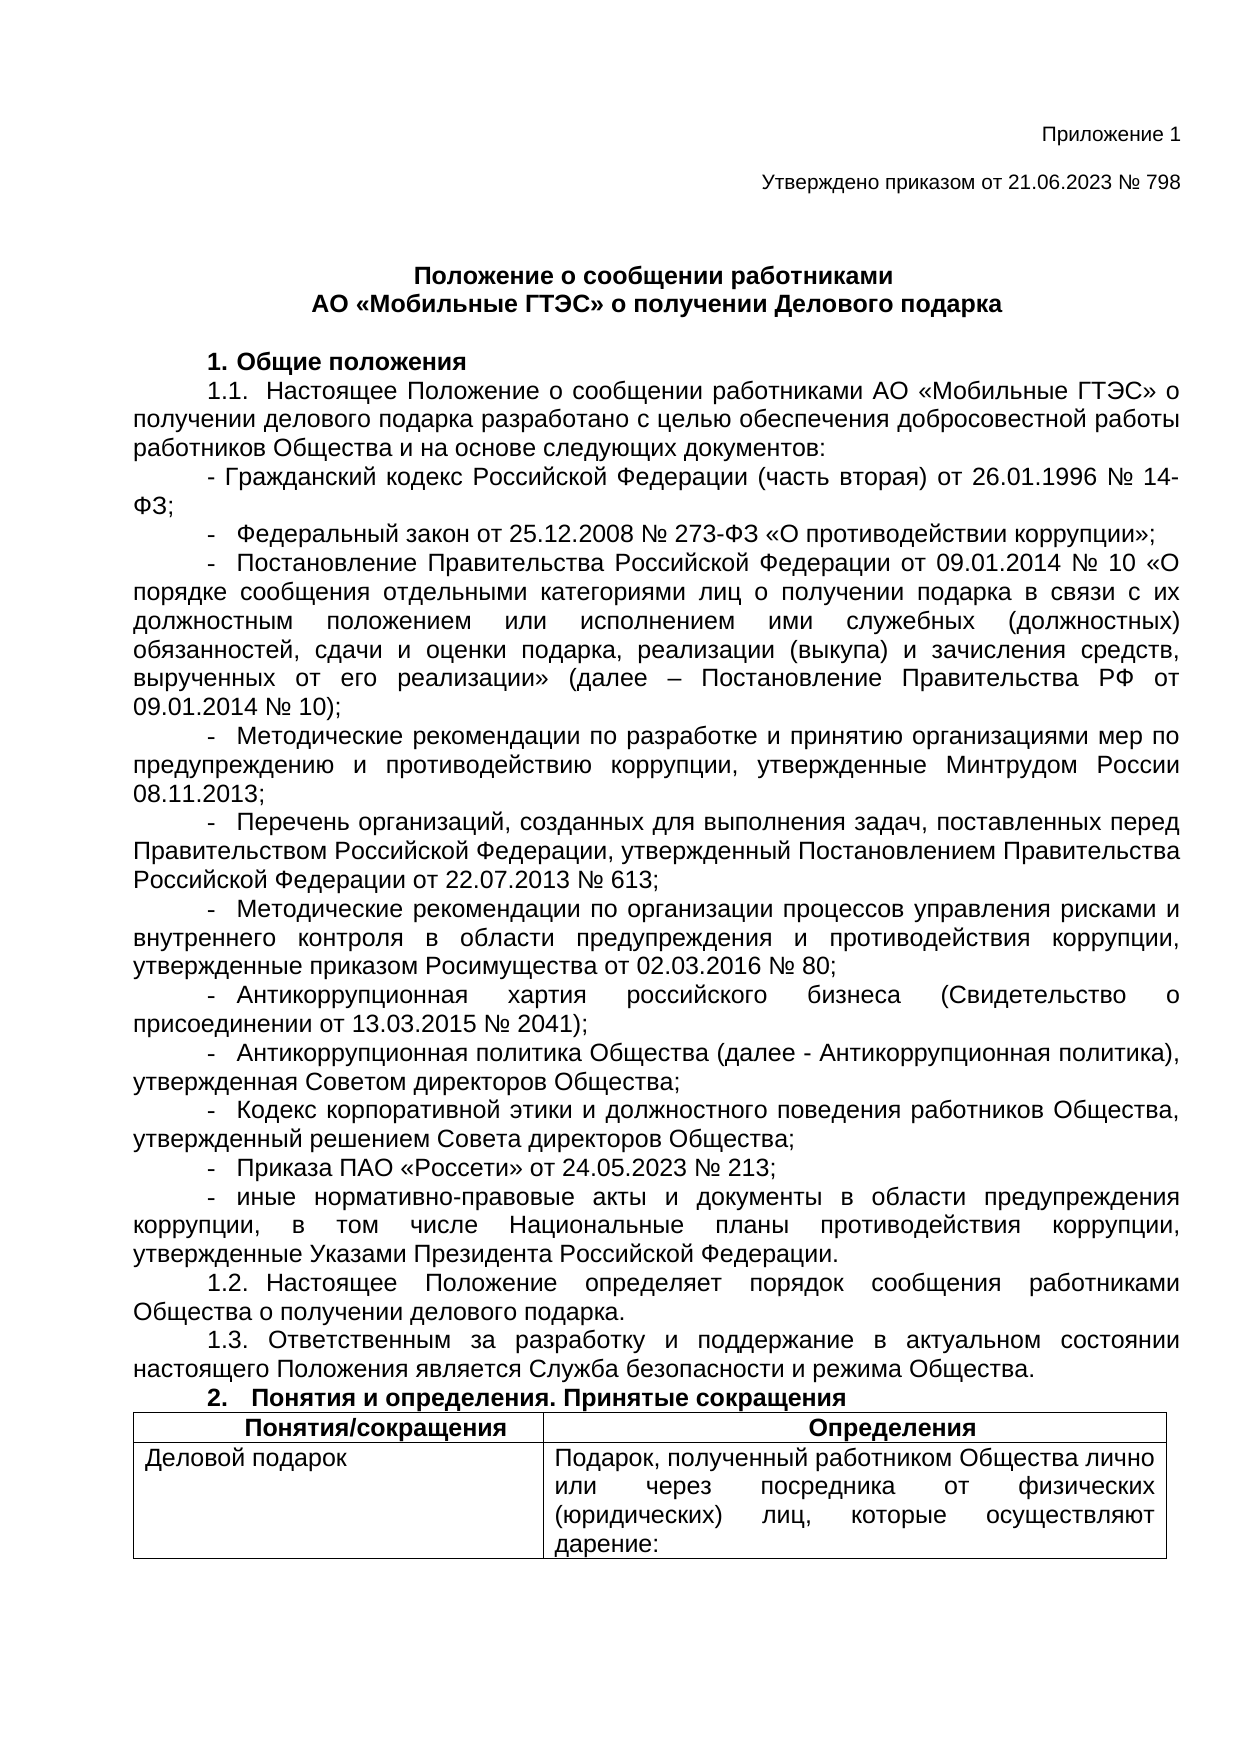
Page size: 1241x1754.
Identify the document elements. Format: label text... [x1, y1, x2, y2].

list Общие положения [133, 347, 1181, 376]
list Приказа ПАО «Россети» от 24.05.2023 № 213; [133, 1153, 1181, 1182]
list иные нормативно-правовые акты и документы в области предупреждения коррупции, в том числе Национальные планы противодействия коррупции, утвержденные Указами Президента Российской Федерации. [133, 1182, 1181, 1268]
list Настоящее Положение о сообщении работниками АО «Мобильные ГТЭС» о получении делового подарка разработано с целью обеспечения добросовестной работы работников Общества и на основе следующих документов: [133, 376, 1181, 462]
list Настоящее Положение определяет порядок сообщения работниками Общества о получении делового подарка. [133, 1268, 1181, 1326]
list Понятия и определения. Принятые сокращения [133, 1383, 1181, 1412]
table_cell Деловой подарок [134, 1443, 543, 1558]
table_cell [544, 1443, 1166, 1558]
text Приложение 1 [605, 122, 1181, 146]
text 1.3. Ответственным за разработку и поддержание в актуальном состоянии настоящего Положения является Служба безопасности и режима Общества. [133, 1326, 1181, 1383]
list Методические рекомендации по организации процессов управления рисками и внутреннего контроля в области предупреждения и противодействия коррупции, утвержденные приказом Росимущества от 02.03.2016 № 80; [133, 894, 1181, 980]
text - Гражданский кодекс Российской Федерации (часть вторая) от 26.01.1996 № 14-ФЗ; [133, 462, 1181, 519]
text Положение о сообщении работниками АО «Мобильные ГТЭС» о получении Делового подарка [133, 261, 1181, 318]
text Утверждено приказом от 21.06.2023 № 798 [605, 170, 1181, 194]
table_header Понятия/сокращения [134, 1413, 543, 1442]
list Антикоррупционная хартия российского бизнеса (Свидетельство о присоединении от 13.03.2015 № 2041); [133, 980, 1181, 1038]
table_header Определения [544, 1413, 1166, 1442]
list Кодекс корпоративной этики и должностного поведения работников Общества, утвержденный решением Совета директоров Общества; [133, 1095, 1181, 1153]
list Методические рекомендации по разработке и принятию организациями мер по предупреждению и противодействию коррупции, утвержденные Минтрудом России 08.11.2013; [133, 721, 1181, 807]
list Федеральный закон от 25.12.2008 № 273-ФЗ «О противодействии коррупции»; [133, 519, 1181, 548]
list Антикоррупционная политика Общества (далее - Антикоррупционная политика), утвержденная Советом директоров Общества; [133, 1038, 1181, 1095]
list Перечень организаций, созданных для выполнения задач, поставленных перед Правительством Российской Федерации, утвержденный Постановлением Правительства Российской Федерации от 22.07.2013 № 613; [133, 807, 1181, 894]
list Постановление Правительства Российской Федерации от 09.01.2014 № 10 «О порядке сообщения отдельными категориями лиц о получении подарка в связи с их должностным положением или исполнением ими служебных (должностных) обязанностей, сдачи и оценки подарка, реализации (выкупа) и зачисления средств, вырученных от его реализации» (далее – Постановление Правительства РФ от 09.01.2014 № 10); [133, 548, 1181, 721]
